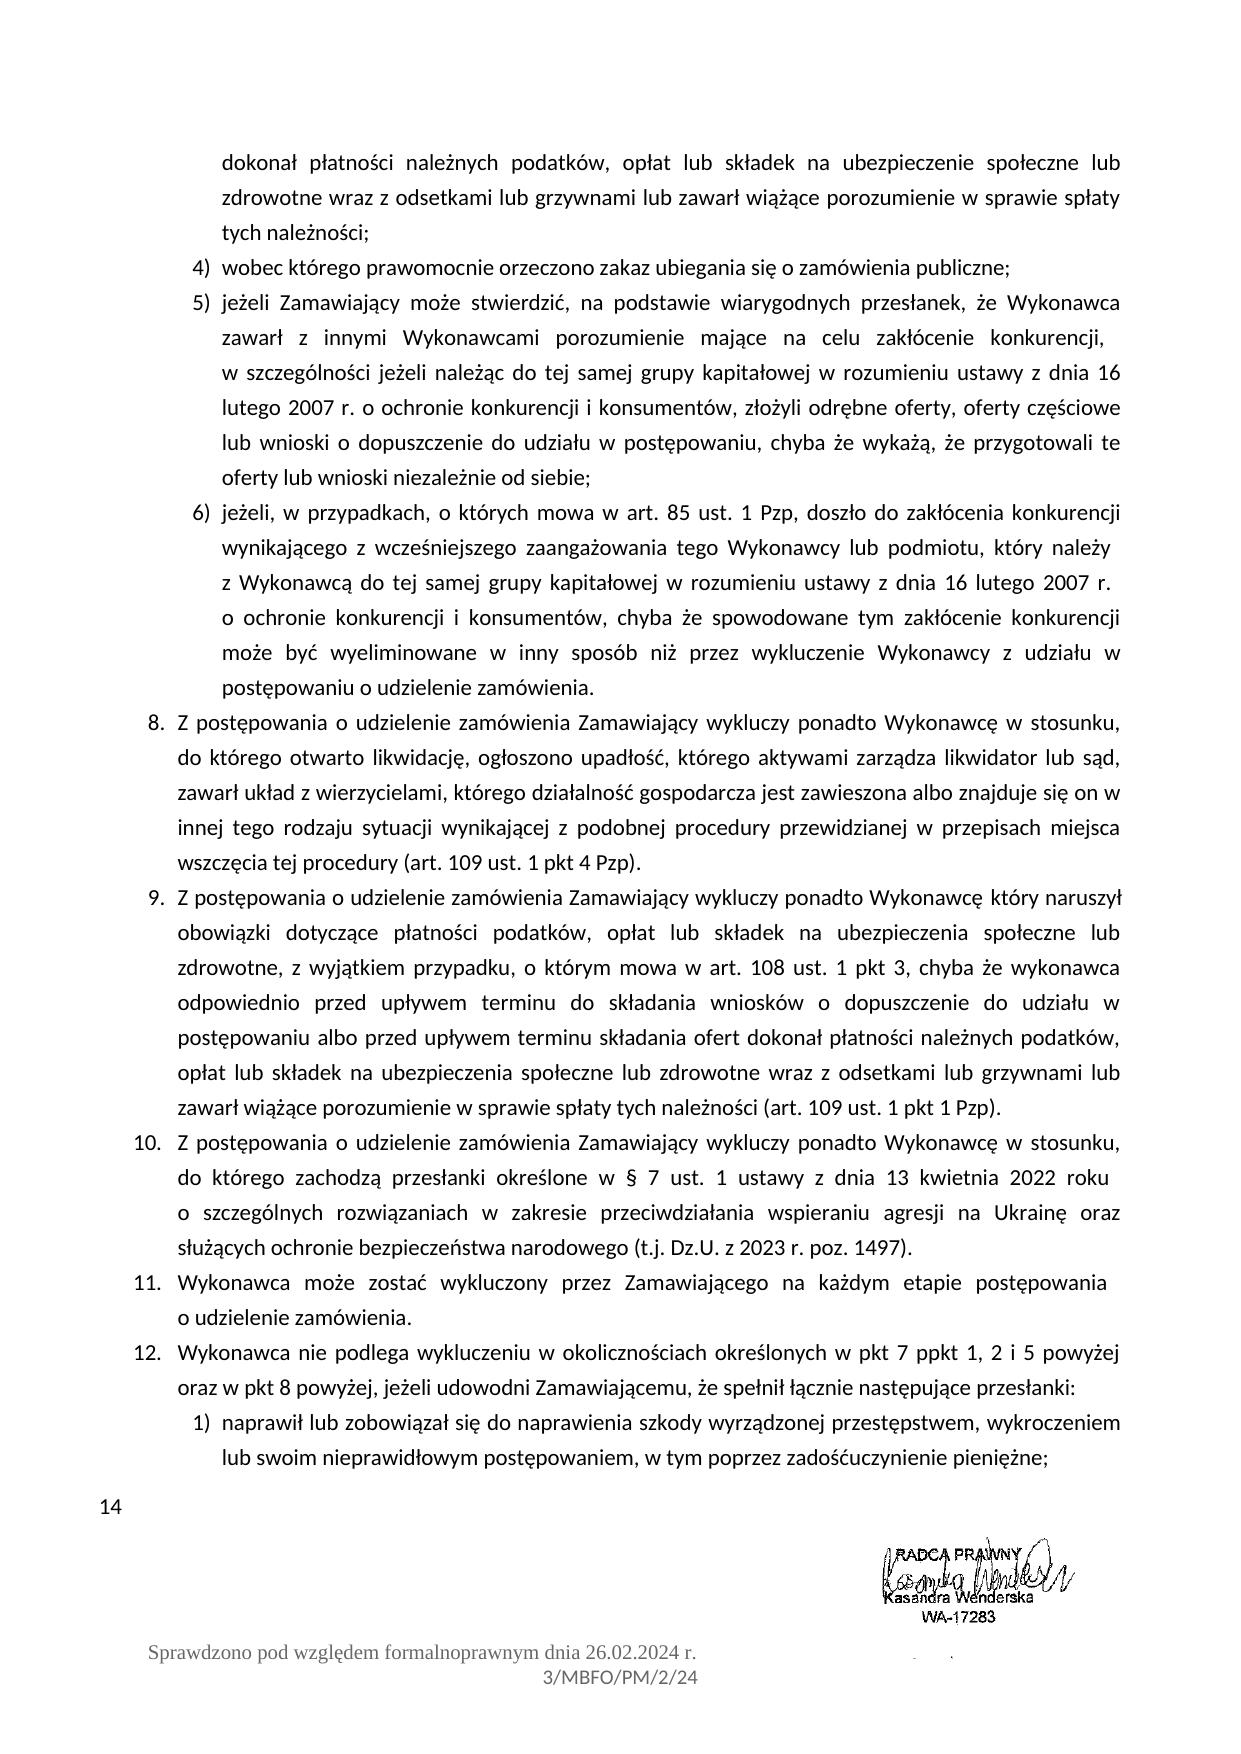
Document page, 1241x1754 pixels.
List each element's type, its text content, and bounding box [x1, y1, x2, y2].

list Z postępowania o udzielenie zamówienia Zamawiający wykluczy ponadto Wykonawcę w stosunku, do którego zachodzą przesłanki określone w § 7 ust. 1 ustawy z dnia 13 kwietnia 2022 roku o szczególnych rozwiązaniach w zakresie przeciwdziałania wspieraniu agresji na Ukrainę oraz służących ochronie bezpieczeństwa narodowego (t.j. Dz.U. z 2023 r. poz. 1497). [133, 1128, 1122, 1261]
list Z postępowania o udzielenie zamówienia Zamawiający wykluczy ponadto Wykonawcę w stosunku, do którego otwarto likwidację, ogłoszono upadłość, którego aktywami zarządza likwidator lub sąd, zawarł układ z wierzycielami, którego działalność gospodarcza jest zawieszona albo znajduje się on w innej tego rodzaju sytuacji wynikającej z podobnej procedury przewidzianej w przepisach miejsca wszczęcia tej procedury (art. 109 ust. 1 pkt 4 Pzp). [148, 708, 1122, 876]
list jeżeli, w przypadkach, o których mowa w art. 85 ust. 1 Pzp, doszło do zakłócenia konkurencji wynikającego z wcześniejszego zaangażowania tego Wykonawcy lub podmiotu, który należy z Wykonawcą do tej samej grupy kapitałowej w rozumieniu ustawy z dnia 16 lutego 2007 r. o ochronie konkurencji i konsumentów, chyba że spowodowane tym zakłócenie konkurencji może być wyeliminowane w inny sposób niż przez wykluczenie Wykonawcy z udziału w postępowaniu o udzielenie zamówienia. [192, 498, 1122, 701]
list Wykonawca może zostać wykluczony przez Zamawiającego na każdym etapie postępowania o udzielenie zamówienia. [133, 1268, 1122, 1331]
list Z postępowania o udzielenie zamówienia Zamawiający wykluczy ponadto Wykonawcę który naruszył obowiązki dotyczące płatności podatków, opłat lub składek na ubezpieczenia społeczne lub zdrowotne, z wyjątkiem przypadku, o którym mowa w art. 108 ust. 1 pkt 3, chyba że wykonawca odpowiednio przed upływem terminu do składania wniosków o dopuszczenie do udziału w postępowaniu albo przed upływem terminu składania ofert dokonał płatności należnych podatków, opłat lub składek na ubezpieczenia społeczne lub zdrowotne wraz z odsetkami lub grzywnami lub zawarł wiążące porozumienie w sprawie spłaty tych należności (art. 109 ust. 1 pkt 1 Pzp). [148, 883, 1122, 1121]
list Wykonawca nie podlega wykluczeniu w okolicznościach określonych w pkt 7 ppkt 1, 2 i 5 powyżej oraz w pkt 8 powyżej, jeżeli udowodni Zamawiającemu, że spełnił łącznie następujące przesłanki: [133, 1338, 1122, 1401]
list naprawił lub zobowiązał się do naprawienia szkody wyrządzonej przestępstwem, wykroczeniem lub swoim nieprawidłowym postępowaniem, w tym poprzez zadośćuczynienie pieniężne; [192, 1408, 1122, 1471]
list wobec którego prawomocnie orzeczono zakaz ubiegania się o zamówienia publiczne; [192, 253, 1122, 281]
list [192, 148, 1122, 246]
list jeżeli Zamawiający może stwierdzić, na podstawie wiarygodnych przesłanek, że Wykonawca zawarł z innymi Wykonawcami porozumienie mające na celu zakłócenie konkurencji, w szczególności jeżeli należąc do tej samej grupy kapitałowej w rozumieniu ustawy z dnia 16 lutego 2007 r. o ochronie konkurencji i konsumentów, złożyli odrębne oferty, oferty częściowe lub wnioski o dopuszczenie do udziału w postępowaniu, chyba że wykażą, że przygotowali te oferty lub wnioski niezależnie od siebie; [192, 288, 1122, 491]
